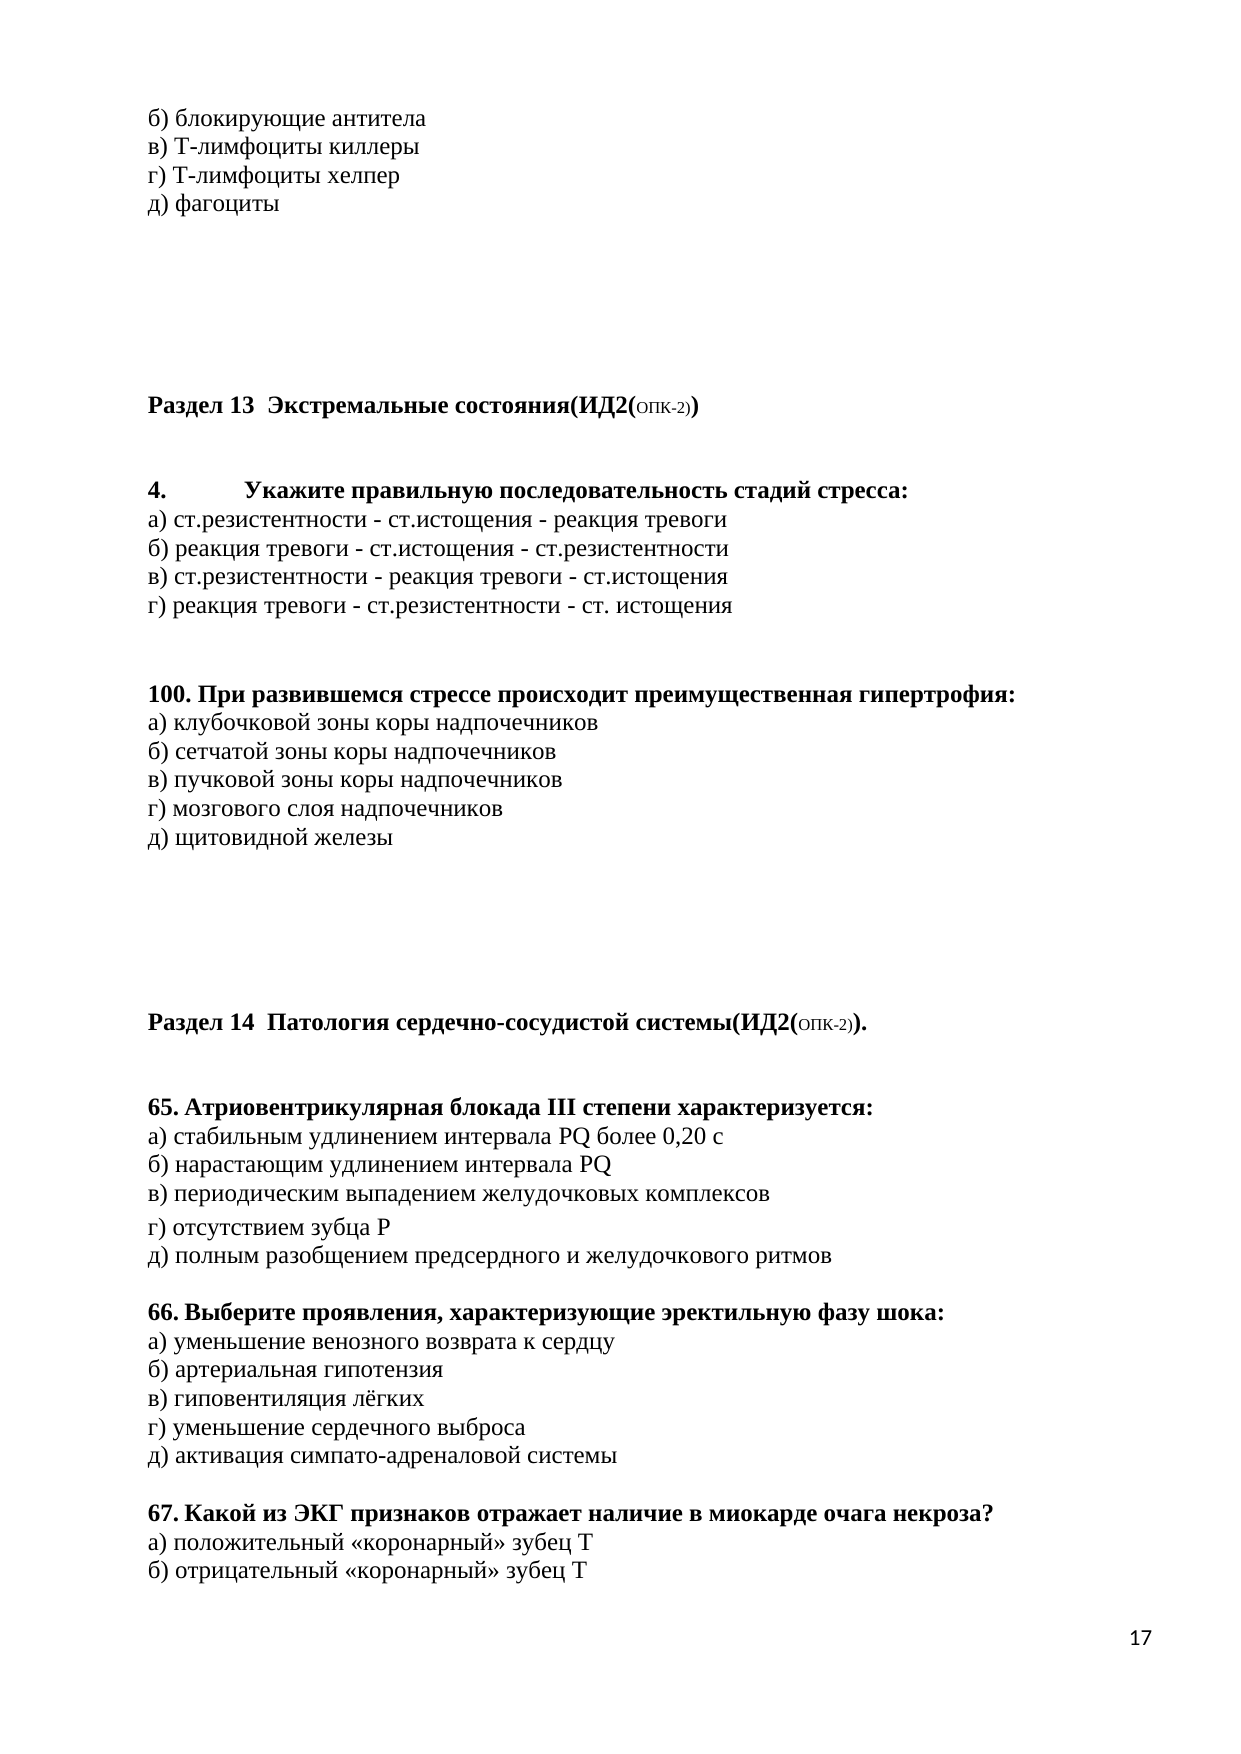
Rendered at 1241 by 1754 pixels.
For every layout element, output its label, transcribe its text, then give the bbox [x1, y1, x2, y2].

text а) клубочковой зоны коры надпочечников [148, 708, 1152, 736]
text б) артериальная гипотензия [148, 1355, 1152, 1383]
text д) фагоциты [148, 189, 1152, 218]
list Укажите правильную последовательность стадий стресса: [148, 476, 1152, 505]
text а) стабильным удлинением интервала PQ более 0,20 с [148, 1122, 1152, 1150]
text а) уменьшение венозного возврата к сердцу [148, 1326, 1152, 1355]
text Раздел 14 Патология сердечно-сосудистой системы(ИД2(ОПК-2)). [148, 1007, 1152, 1036]
text г) уменьшение сердечного выброса [148, 1412, 1152, 1441]
list Выберите проявления, характеризующие эректильную фазу шока: [148, 1298, 1152, 1326]
text б) нарастающим удлинением интервала PQ [148, 1150, 1152, 1179]
text д) активация симпато-адреналовой системы [148, 1441, 1152, 1469]
text б) отрицательный «коронарный» зубец Т [148, 1556, 1152, 1584]
text Раздел 13 Экстремальные состояния(ИД2(ОПК-2)) [148, 390, 1152, 419]
text г) Т-лимфоциты хелпер [148, 161, 1152, 189]
text б) реакция тревоги - ст.истощения - ст.резистентности [148, 533, 1152, 562]
text а) ст.резистентности - ст.истощения - реакция тревоги [148, 505, 1152, 533]
text в) гиповентиляция лёгких [148, 1383, 1152, 1412]
text а) положительный «коронарный» зубец Т [148, 1527, 1152, 1556]
text д) полным разобщением предсердного и желудочкового ритмов [148, 1241, 1152, 1269]
text в) Т-лимфоциты киллеры [148, 132, 1152, 161]
text г) мозгового слоя надпочечников [148, 793, 1152, 822]
list Атриовентрикулярная блокада III степени характеризуется: [148, 1093, 1152, 1122]
text б) блокирующие антитела [148, 103, 1152, 132]
text б) сетчатой зоны коры надпочечников [148, 736, 1152, 765]
text 100. При развившемся стрессе происходит преимущественная гипертрофия: [148, 679, 1152, 708]
text г) реакция тревоги - ст.резистентности - ст. истощения [148, 590, 1152, 619]
text в) ст.резистентности - реакция тревоги - ст.истощения [148, 562, 1152, 590]
text в) периодическим выпадением желудочковых комплексов [148, 1179, 1152, 1207]
text д) щитовидной железы [148, 822, 1152, 851]
text г) отсутствием зубца Р [148, 1212, 1152, 1241]
list Какой из ЭКГ признаков отражает наличие в миокарде очага некроза? [148, 1498, 1152, 1527]
text в) пучковой зоны коры надпочечников [148, 765, 1152, 793]
